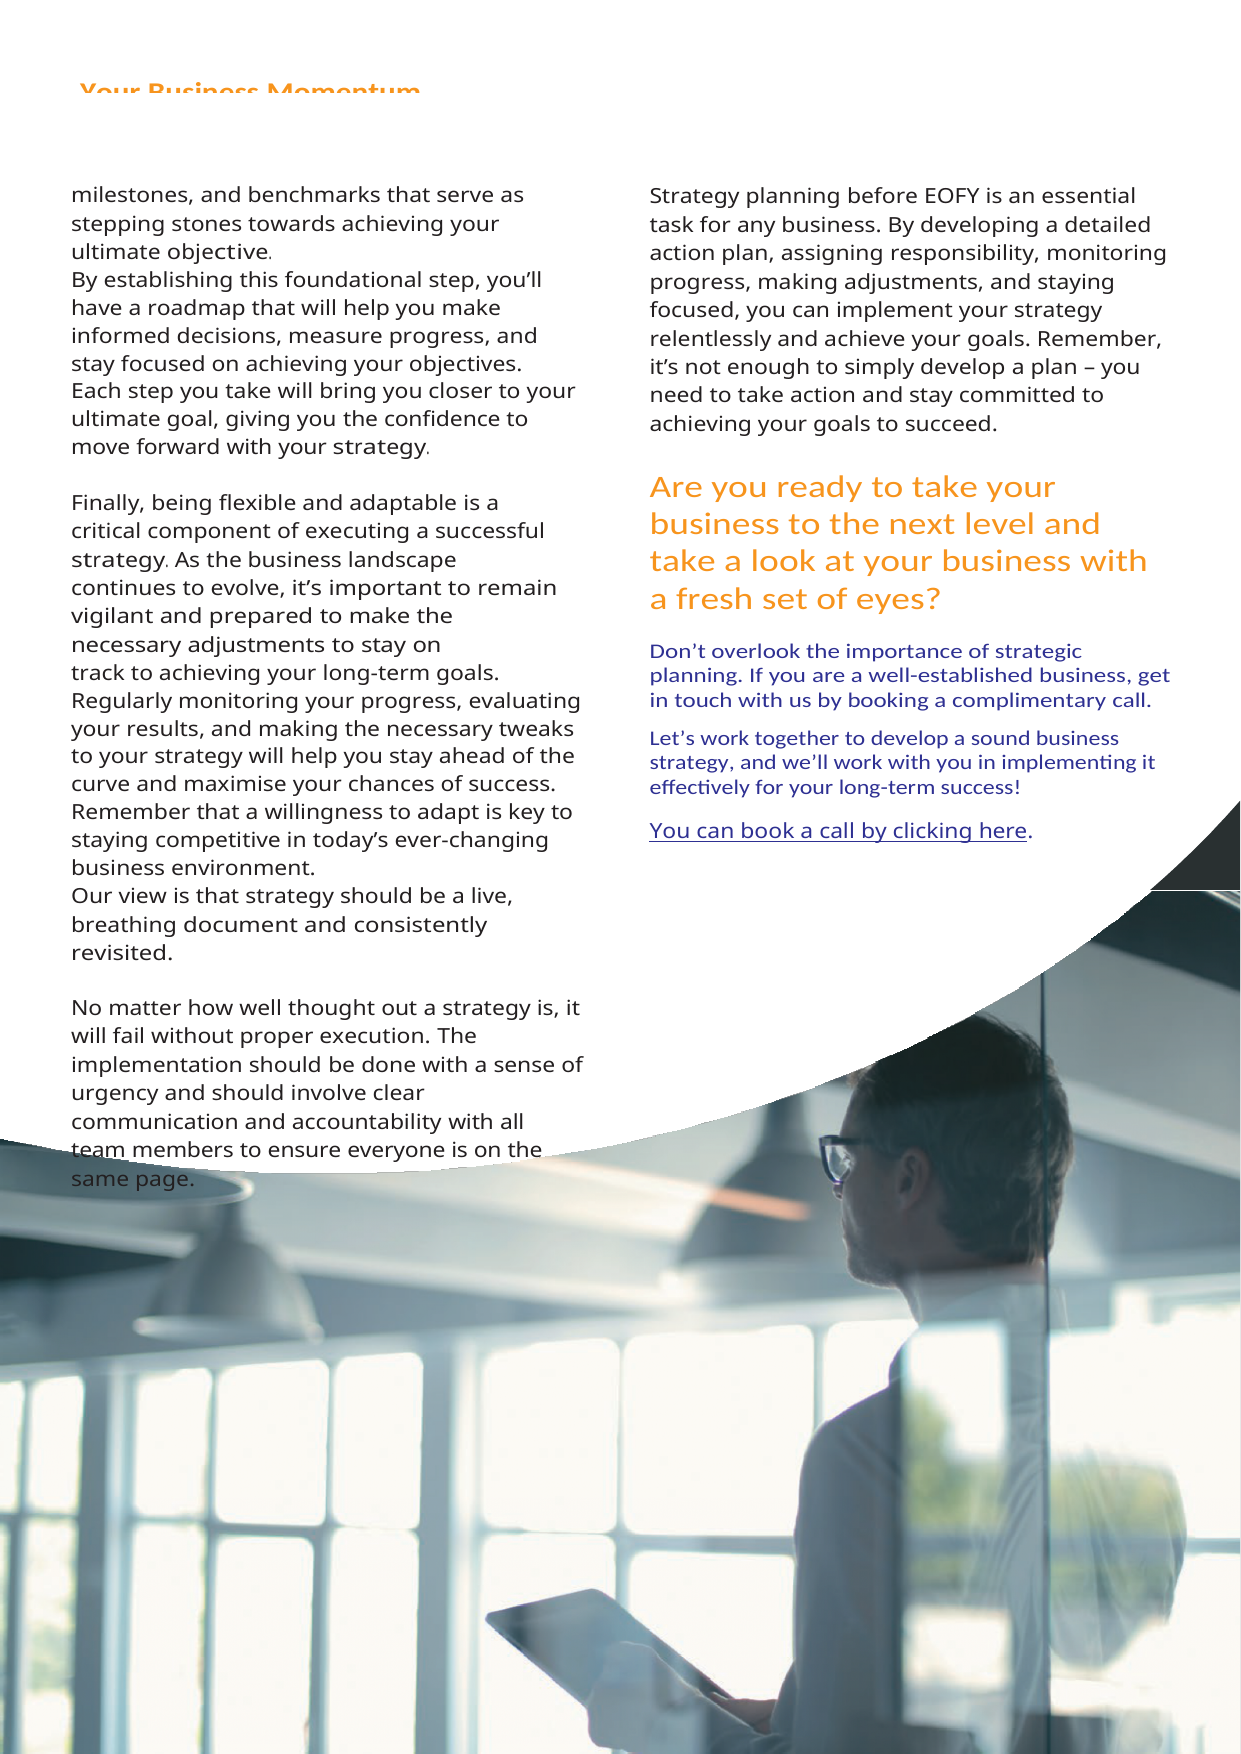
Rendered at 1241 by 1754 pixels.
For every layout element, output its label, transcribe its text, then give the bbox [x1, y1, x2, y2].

text Our view is that strategy should be a live, breathing document and consistently revisited. [71, 882, 584, 967]
picture [0, 890, 1241, 1754]
text Strategy planning before EOFY is an essential task for any business. By developing a detailed action plan, assigning responsibility, monitoring progress, making adjustments, and staying focused, you can implement your strategy relentlessly and achieve your goals. Remember, it’s not enough to simply develop a plan – you need to take action and stay committed to achieving your goals to succeed. [649, 181, 1179, 437]
text No matter how well thought out a strategy is, it will fail without proper execution. The implementation should be done with a sense of urgency and should involve clear communication and accountability with all team members to ensure everyone is on the same page. [71, 993, 584, 1192]
text track to achieving your long-term goals. Regularly monitoring your progress, evaluating your results, and making the necessary tweaks to your strategy will help you stay ahead of the curve and maximise your chances of success. Remember that a willingness to adapt is key to staying competitive in today’s ever-changing business environment. [71, 658, 581, 882]
text Let’s work together to develop a sound business strategy, and we’ll work with you in implementing it effectively for your long-term success! [649, 725, 1174, 800]
text Are you ready to take your business to the next level and take a look at your business with a fresh set of eyes? [649, 467, 1154, 617]
text Finally, being flexible and adaptable is a critical component of executing a successful strategy. As the business landscape continues to evolve, it’s important to remain vigilant and prepared to make the necessary adjustments to stay on [71, 488, 557, 658]
text milestones, and benchmarks that serve as stepping stones towards achieving your ultimate objective. [71, 180, 584, 266]
text You can book a call by clicking here. [649, 817, 1240, 845]
text Don’t overlook the importance of strategic planning. If you are a well-established business, get in touch with us by booking a complimentary call. [649, 638, 1174, 713]
text By establishing this foundational step, you’ll have a roadmap that will help you make informed decisions, measure progress, and stay focused on achieving your objectives. Each step you take will bring you closer to your ultimate goal, giving you the confidence to move forward with your strategy. [71, 266, 579, 461]
